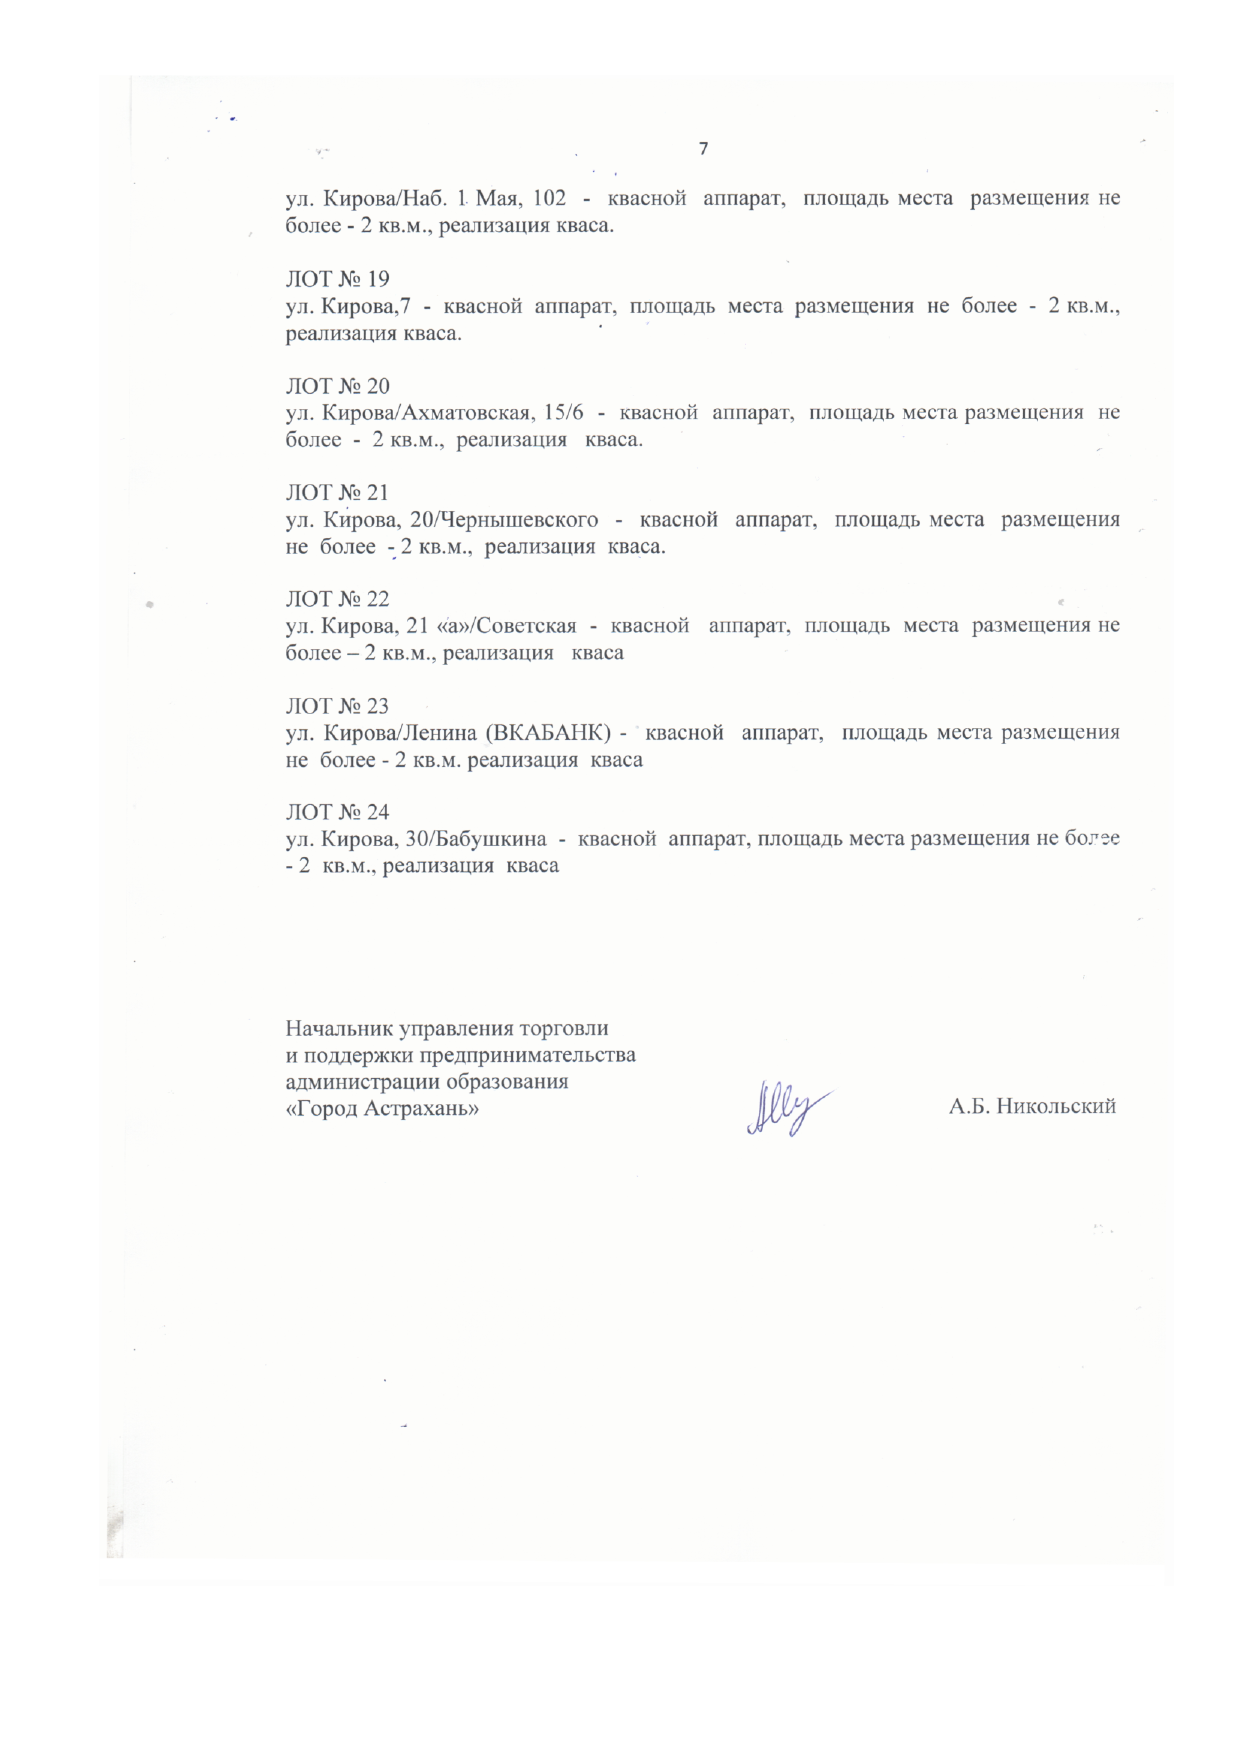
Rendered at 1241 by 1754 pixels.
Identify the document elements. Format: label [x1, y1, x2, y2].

picture [99, 75, 1174, 1586]
